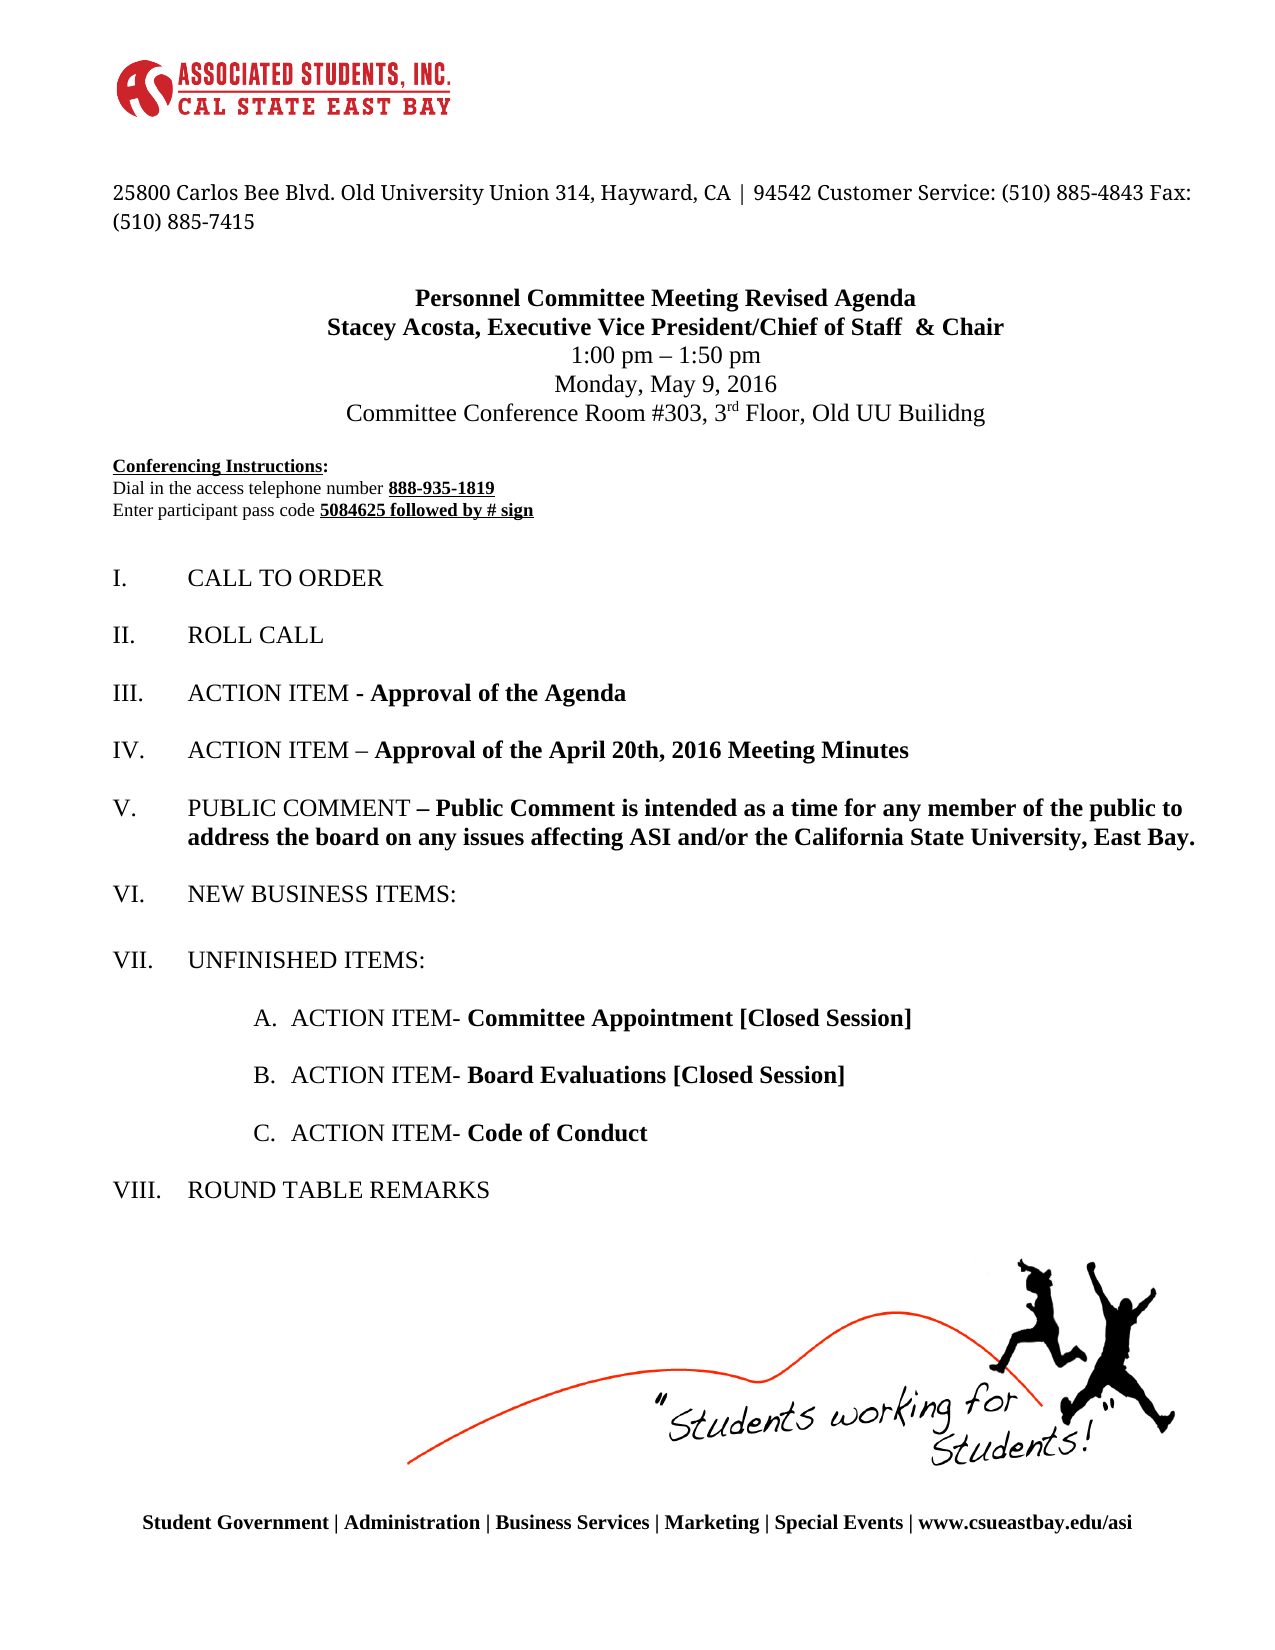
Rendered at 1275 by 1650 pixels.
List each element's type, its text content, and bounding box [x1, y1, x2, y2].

list UNFINISHED ITEMS: [112, 945, 1219, 974]
list ACTION ITEM - Approval of the Agenda [112, 678, 1219, 707]
list CALL TO ORDER [112, 563, 1219, 592]
list ACTION ITEM- Board Evaluations [Closed Session] [253, 1060, 1219, 1089]
list ACTION ITEM- Committee Appointment [Closed Session] [253, 1003, 1219, 1032]
picture [116, 60, 451, 117]
subtitle Personnel Committee Meeting Revised Agenda [112, 283, 1219, 312]
list NEW BUSINESS ITEMS: [112, 879, 1219, 908]
text Dial in the access telephone number 888-935-1819 [112, 477, 1256, 498]
text Stacey Acosta, Executive Vice President/Chief of Staff & Chair [112, 312, 1219, 340]
picture [71, 1258, 1204, 1492]
text Monday, May 9, 2016 [112, 369, 1219, 398]
text Enter participant pass code 5084625 followed by # sign [112, 498, 1256, 520]
list ACTION ITEM- Code of Conduct [253, 1118, 1219, 1147]
text Conferencing Instructions: [112, 455, 1256, 477]
text Committee Conference Room #303, 3rd Floor, Old UU Builidng [112, 398, 1219, 427]
text 1:00 pm – 1:50 pm [112, 340, 1219, 369]
list ACTION ITEM – Approval of the April 20th, 2016 Meeting Minutes [112, 736, 1219, 764]
list ROUND TABLE REMARKS [112, 1175, 1219, 1204]
list PUBLIC COMMENT – Public Comment is intended as a time for any member of the public to address the board on any issues affecting ASI and/or the California State University, East Bay. [112, 793, 1219, 851]
list ROLL CALL [112, 621, 1219, 649]
